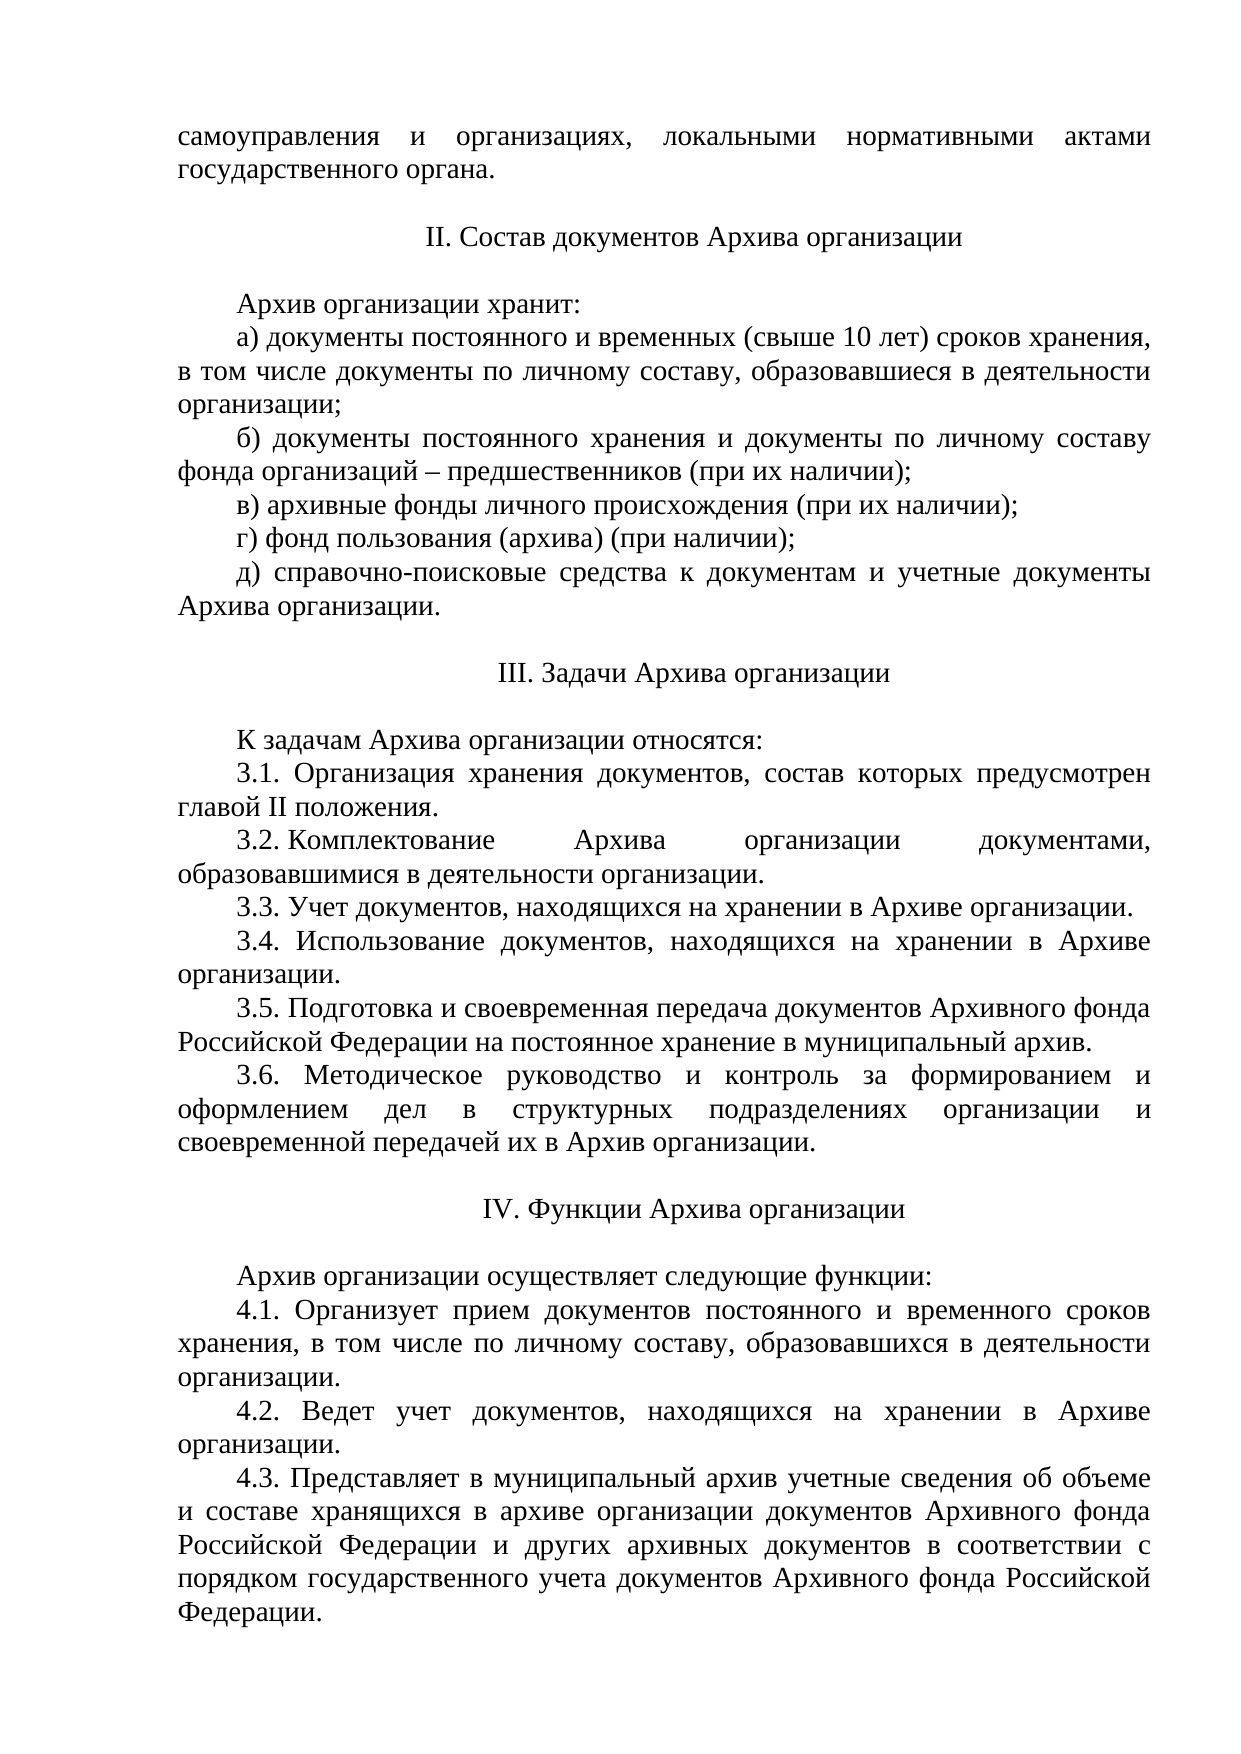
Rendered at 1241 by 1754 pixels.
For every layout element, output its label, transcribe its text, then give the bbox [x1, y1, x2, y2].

text Архив организации хранит: [177, 286, 1152, 319]
text б) документы постоянного хранения и документы по личному составу фонда организаций – предшественников (при их наличии); [177, 420, 1152, 487]
text в) архивные фонды личного происхождения (при их наличии); [177, 487, 1152, 521]
text 3.4. Использование документов, находящихся на хранении в Архиве организации. [177, 923, 1152, 990]
text 4.2. Ведет учет документов, находящихся на хранении в Архиве организации. [177, 1393, 1152, 1460]
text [177, 118, 1152, 185]
text II. Состав документов Архива организации [177, 219, 1152, 252]
text 3.1. Организация хранения документов, состав которых предусмотрен главой II положения. [177, 755, 1152, 822]
text 3.3. Учет документов, находящихся на хранении в Архиве организации. [177, 889, 1152, 923]
text К задачам Архива организации относятся: [177, 722, 1152, 755]
text а) документы постоянного и временных (свыше 10 лет) сроков хранения, в том числе документы по личному составу, образовавшиеся в деятельности организации; [177, 319, 1152, 420]
text Архив организации осуществляет следующие функции: [177, 1258, 1152, 1292]
text 4.3. Представляет в муниципальный архив учетные сведения об объеме и составе хранящихся в архиве организации документов Архивного фонда Российской Федерации и других архивных документов в соответствии с порядком государственного учета документов Архивного фонда Российской Федерации. [177, 1460, 1152, 1627]
text 3.5. Подготовка и своевременная передача документов Архивного фонда Российской Федерации на постоянное хранение в муниципальный архив. [177, 990, 1152, 1057]
text д) справочно-поисковые средства к документам и учетные документы Архива организации. [177, 554, 1152, 621]
text 3.2. Комплектование Архива организации документами, образовавшимися в деятельности организации. [177, 822, 1152, 889]
text 3.6. Методическое руководство и контроль за формированием и оформлением дел в структурных подразделениях организации и своевременной передачей их в Архив организации. [177, 1057, 1152, 1158]
text 4.1. Организует прием документов постоянного и временного сроков хранения, в том числе по личному составу, образовавшихся в деятельности организации. [177, 1292, 1152, 1393]
text г) фонд пользования (архива) (при наличии); [177, 521, 1152, 554]
text IV. Функции Архива организации [177, 1191, 1152, 1225]
text III. Задачи Архива организации [177, 655, 1152, 688]
